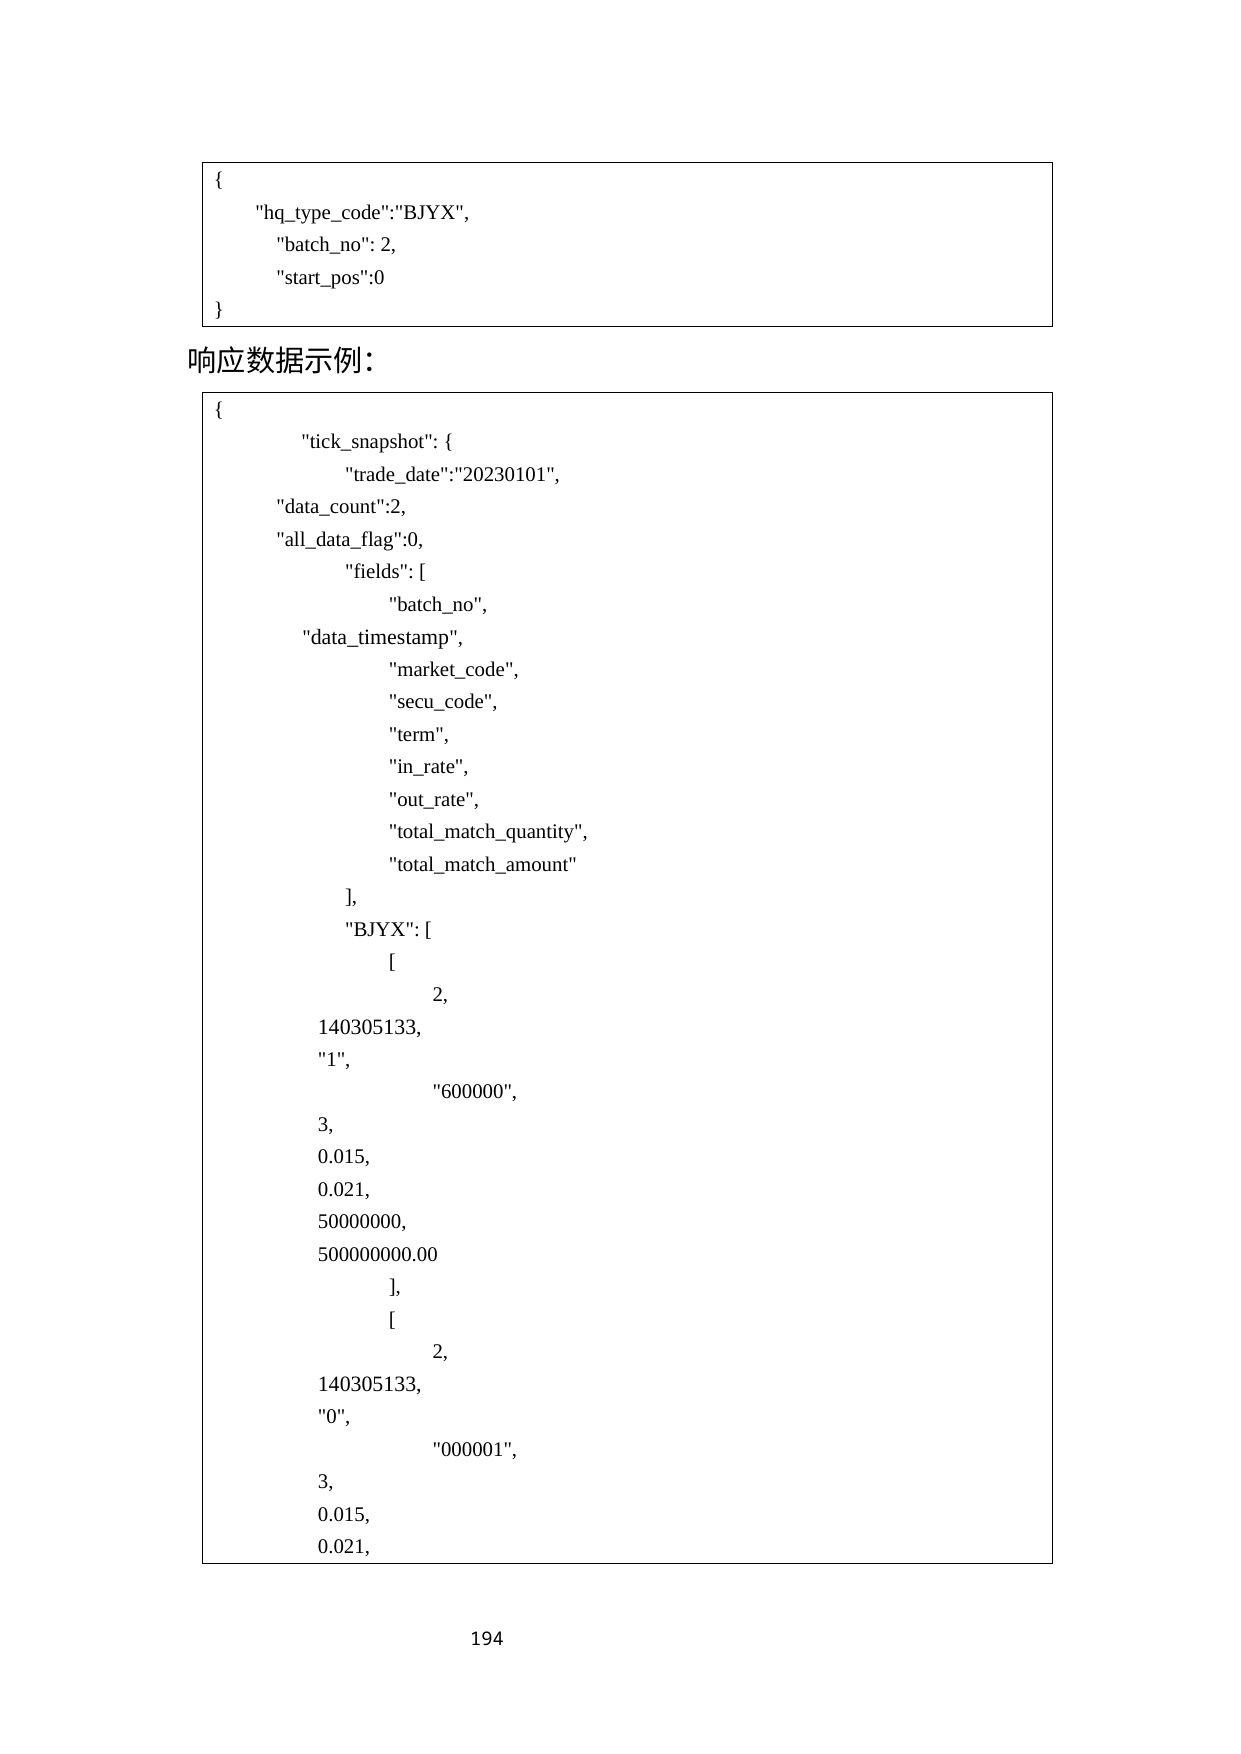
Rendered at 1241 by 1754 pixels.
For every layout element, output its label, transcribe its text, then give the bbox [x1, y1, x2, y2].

text 响应数据示例： [187, 327, 1053, 392]
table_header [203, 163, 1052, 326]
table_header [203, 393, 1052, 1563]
